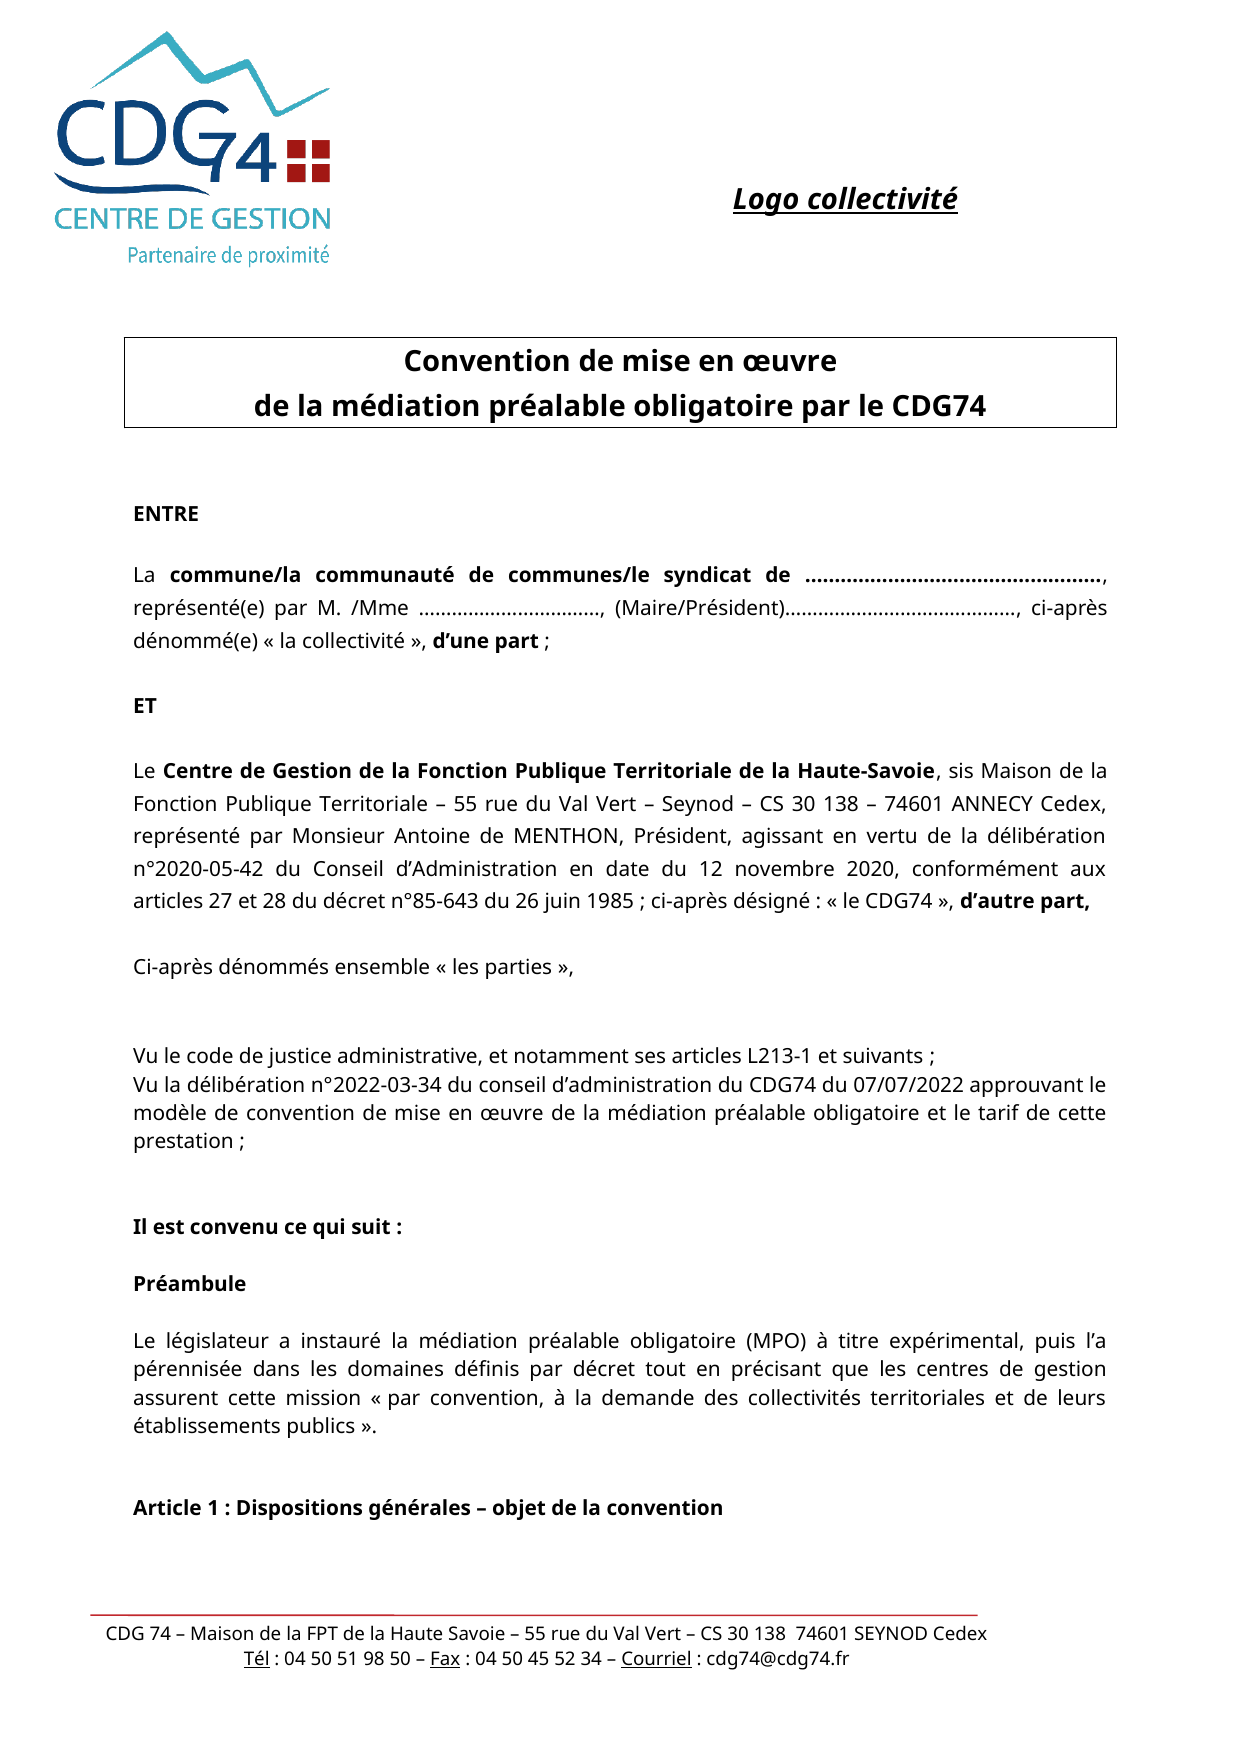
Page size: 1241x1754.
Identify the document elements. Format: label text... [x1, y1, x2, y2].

text de la médiation préalable obligatoire par le CDG74 [125, 382, 1116, 427]
text Convention de mise en œuvre [125, 338, 1116, 380]
text Le Centre de Gestion de la Fonction Publique Territoriale de la Haute-Savoie, sis Maison de la Fonction Publique Territoriale – 55 rue du Val Vert – Seynod – CS 30 138 – 74601 ANNECY Cedex, représenté par Monsieur Antoine de MENTHON, Président, agissant en vertu de la délibération n°2020-05-42 du Conseil d’Administration en date du 12 novembre 2020, conformément aux articles 27 et 28 du décret n°85-643 du 26 juin 1985 ; ci-après désigné : « le CDG74 », d’autre part, [133, 756, 1108, 915]
picture [48, 27, 332, 272]
text Ci-après dénommés ensemble « les parties », [133, 952, 1108, 980]
text Le législateur a instauré la médiation préalable obligatoire (MPO) à titre expérimental, puis l’a pérennisée dans les domaines définis par décret tout en précisant que les centres de gestion assurent cette mission « par convention, à la demande des collectivités territoriales et de leurs établissements publics ». [133, 1326, 1108, 1439]
text Préambule [133, 1269, 1108, 1297]
text Article 1 : Dispositions générales – objet de la convention [133, 1493, 1108, 1521]
text Il est convenu ce qui suit : [133, 1212, 1108, 1240]
text ENTRE [133, 499, 1108, 528]
text Vu la délibération n°2022-03-34 du conseil d’administration du CDG74 du 07/07/2022 approuvant le modèle de convention de mise en œuvre de la médiation préalable obligatoire et le tarif de cette prestation ; [133, 1070, 1108, 1155]
text La commune/la communauté de communes/le syndicat de ………..…………………………………, représenté(e) par M. /Mme ……………………………, (Maire/Président)……………………………………, ci-après dénommé(e) « la collectivité », d’une part ; [133, 561, 1108, 654]
text ET [133, 691, 1108, 719]
text Vu le code de justice administrative, et notamment ses articles L213-1 et suivants ; [133, 1041, 1108, 1070]
title Logo collectivité [508, 178, 1108, 218]
